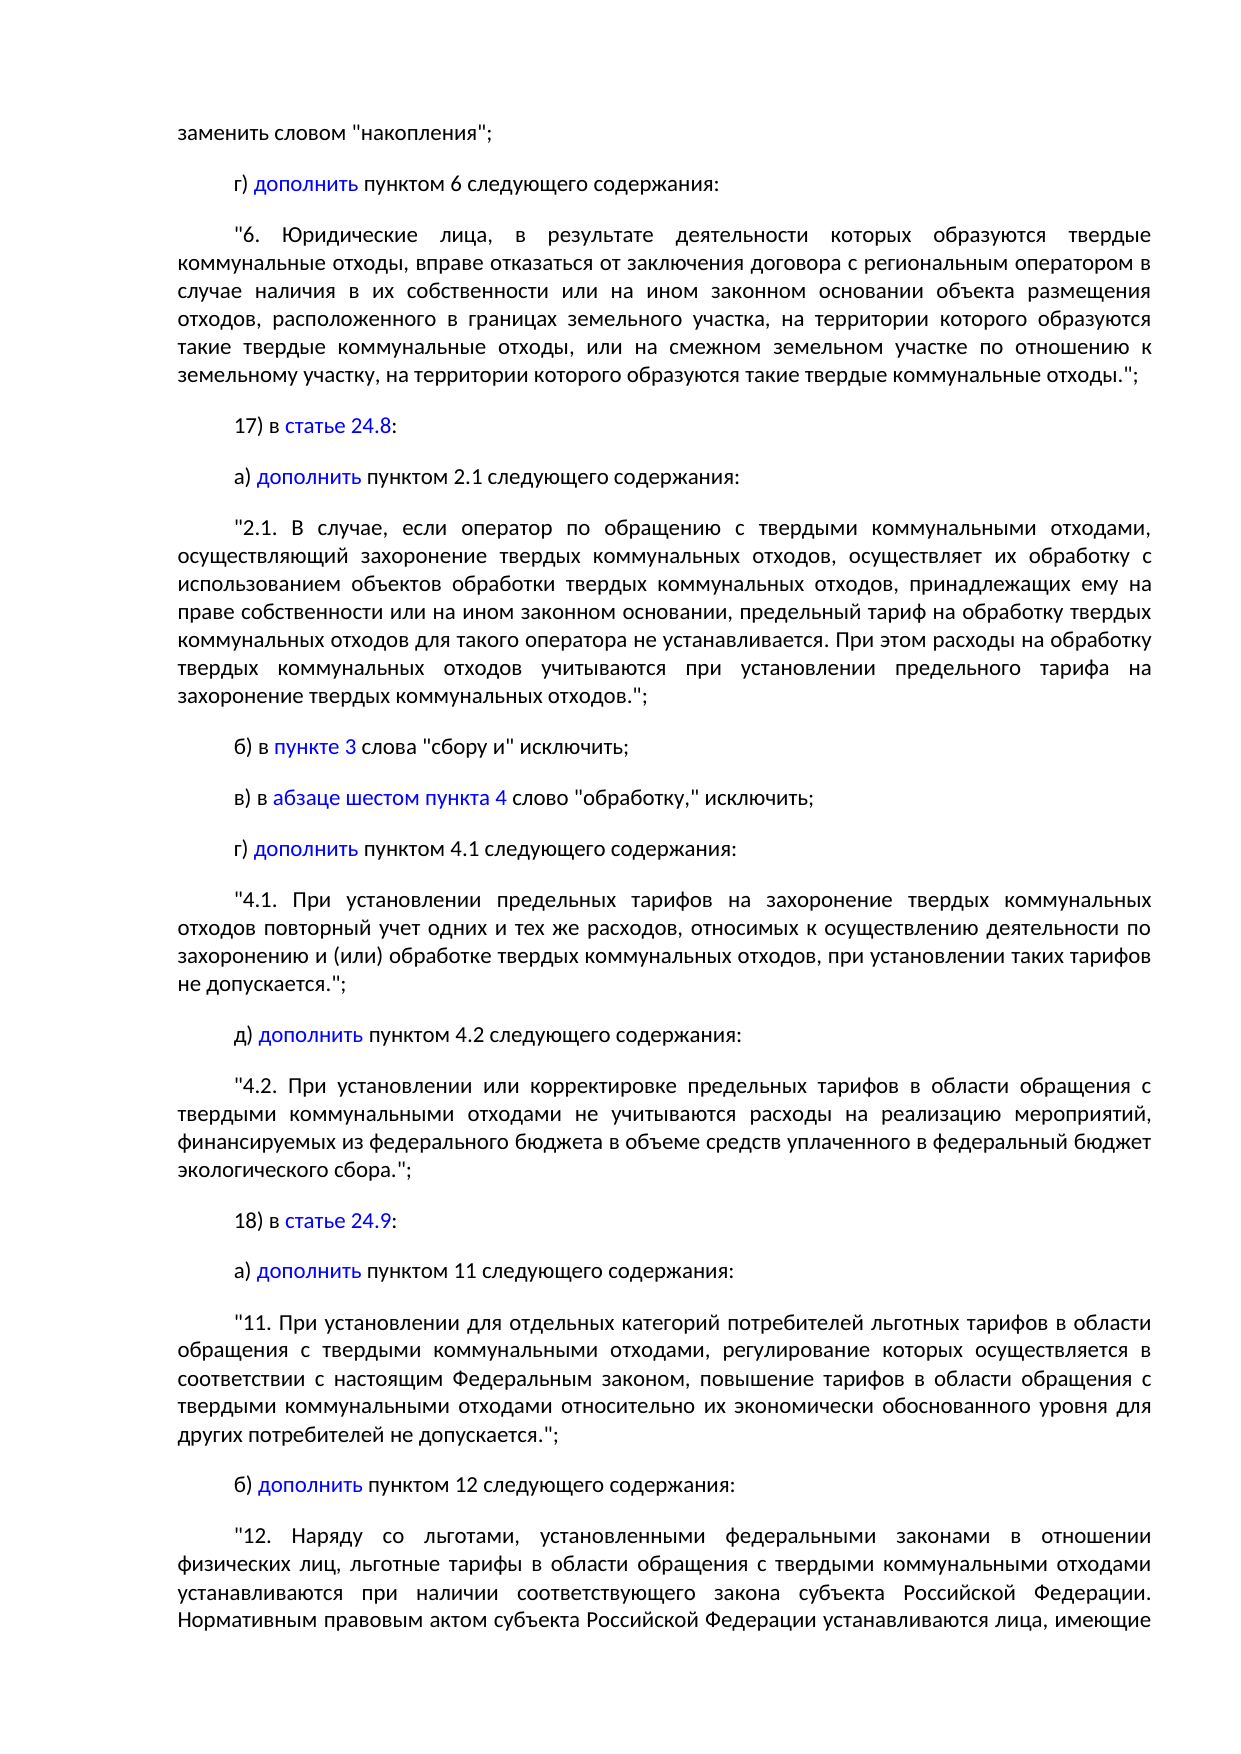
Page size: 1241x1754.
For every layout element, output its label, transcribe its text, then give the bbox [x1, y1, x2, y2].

text 17) в статье 24.8: [177, 411, 1152, 439]
text б) дополнить пунктом 12 следующего содержания: [177, 1471, 1152, 1499]
text а) дополнить пунктом 2.1 следующего содержания: [177, 462, 1152, 490]
text "6. Юридические лица, в результате деятельности которых образуются твердые коммунальные отходы, вправе отказаться от заключения договора с региональным оператором в случае наличия в их собственности или на ином законном основании объекта размещения отходов, расположенного в границах земельного участка, на территории которого образуются такие твердые коммунальные отходы, или на смежном земельном участке по отношению к земельному участку, на территории которого образуются такие твердые коммунальные отходы."; [177, 220, 1152, 388]
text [177, 118, 1152, 146]
text 18) в статье 24.9: [177, 1206, 1152, 1234]
text а) дополнить пунктом 11 следующего содержания: [177, 1257, 1152, 1285]
text "4.2. При установлении или корректировке предельных тарифов в области обращения с твердыми коммунальными отходами не учитываются расходы на реализацию мероприятий, финансируемых из федерального бюджета в объеме средств уплаченного в федеральный бюджет экологического сбора."; [177, 1071, 1152, 1183]
text в) в абзаце шестом пункта 4 слово "обработку," исключить; [177, 783, 1152, 811]
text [177, 1522, 1152, 1634]
text "2.1. В случае, если оператор по обращению с твердыми коммунальными отходами, осуществляющий захоронение твердых коммунальных отходов, осуществляет их обработку с использованием объектов обработки твердых коммунальных отходов, принадлежащих ему на праве собственности или на ином законном основании, предельный тариф на обработку твердых коммунальных отходов для такого оператора не устанавливается. При этом расходы на обработку твердых коммунальных отходов учитываются при установлении предельного тарифа на захоронение твердых коммунальных отходов."; [177, 513, 1152, 709]
text "4.1. При установлении предельных тарифов на захоронение твердых коммунальных отходов повторный учет одних и тех же расходов, относимых к осуществлению деятельности по захоронению и (или) обработке твердых коммунальных отходов, при установлении таких тарифов не допускается."; [177, 885, 1152, 997]
text б) в пункте 3 слова "сбору и" исключить; [177, 732, 1152, 760]
text г) дополнить пунктом 4.1 следующего содержания: [177, 834, 1152, 862]
text г) дополнить пунктом 6 следующего содержания: [177, 169, 1152, 197]
text д) дополнить пунктом 4.2 следующего содержания: [177, 1020, 1152, 1048]
text "11. При установлении для отдельных категорий потребителей льготных тарифов в области обращения с твердыми коммунальными отходами, регулирование которых осуществляется в соответствии с настоящим Федеральным законом, повышение тарифов в области обращения с твердыми коммунальными отходами относительно их экономически обоснованного уровня для других потребителей не допускается."; [177, 1308, 1152, 1448]
